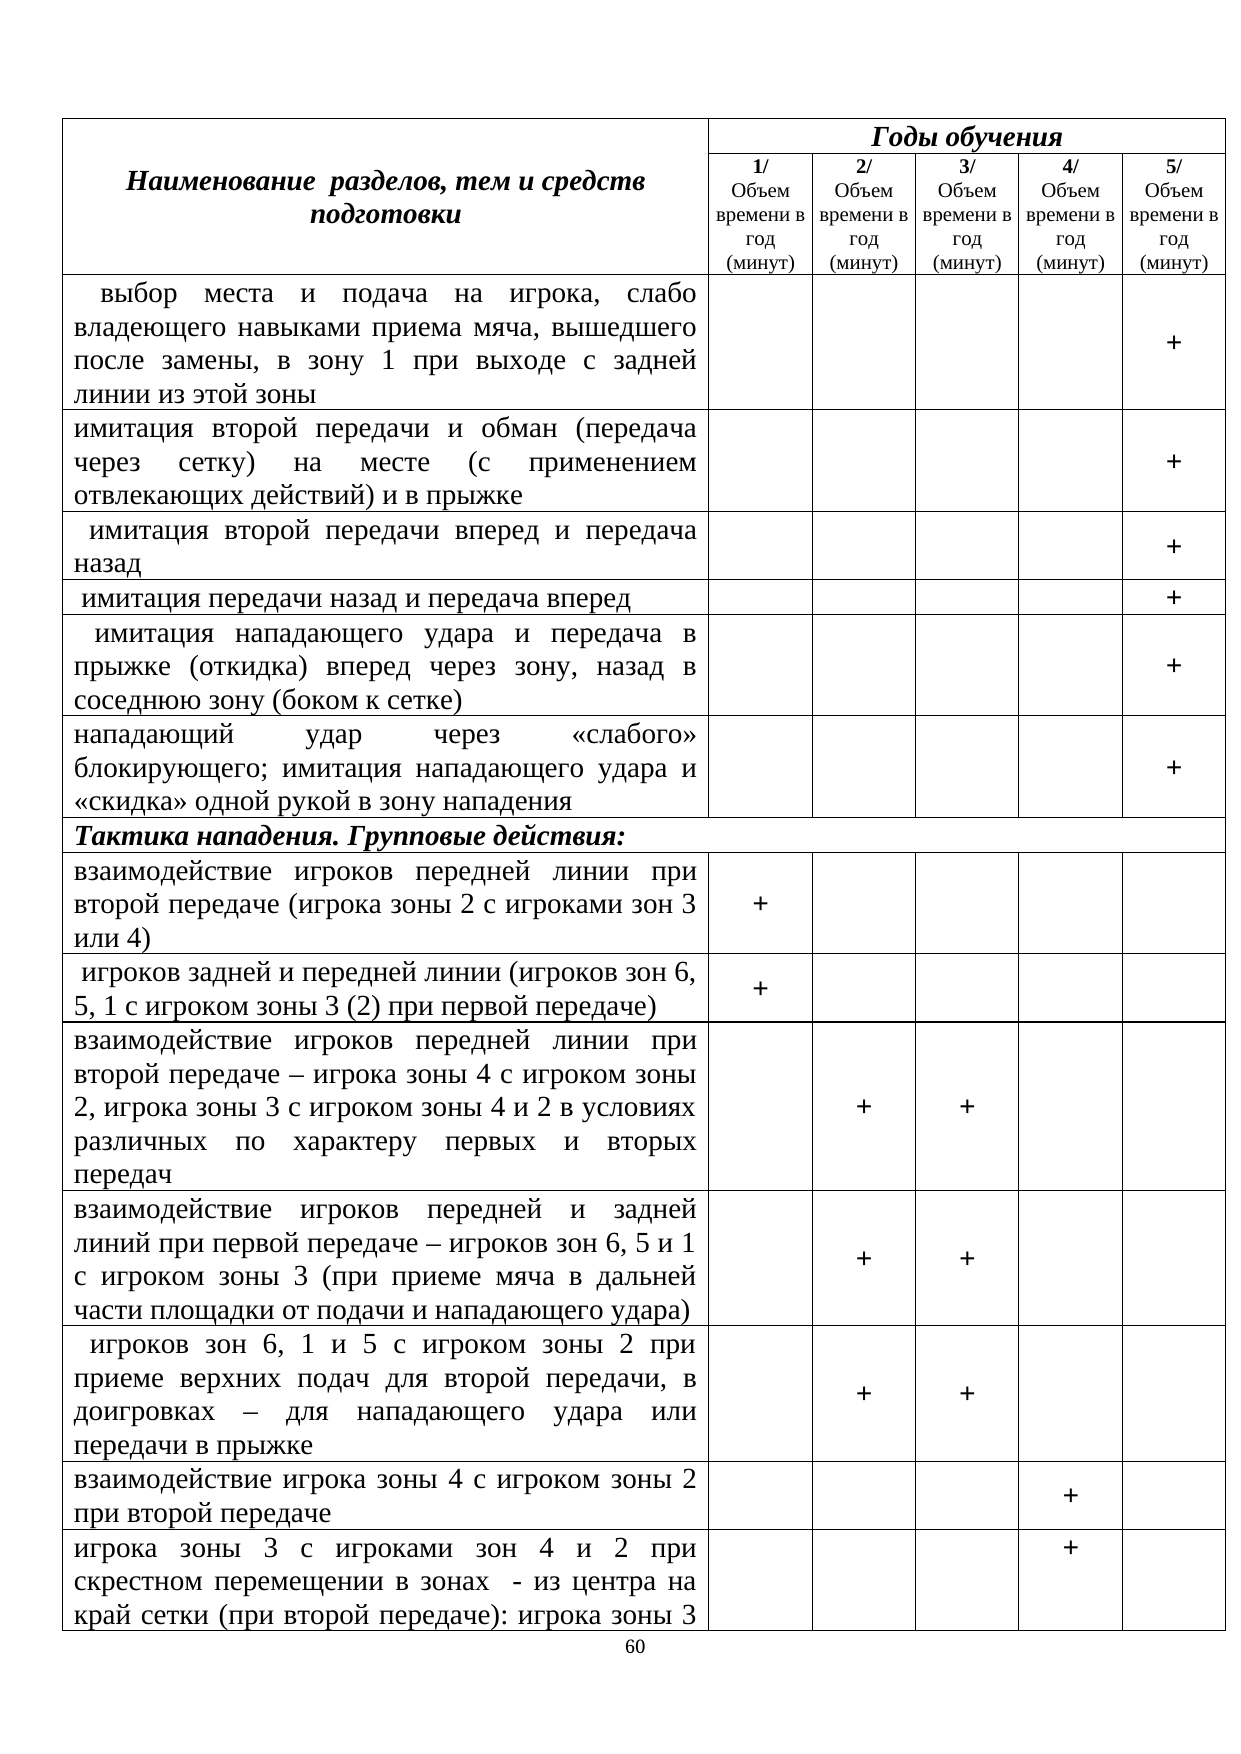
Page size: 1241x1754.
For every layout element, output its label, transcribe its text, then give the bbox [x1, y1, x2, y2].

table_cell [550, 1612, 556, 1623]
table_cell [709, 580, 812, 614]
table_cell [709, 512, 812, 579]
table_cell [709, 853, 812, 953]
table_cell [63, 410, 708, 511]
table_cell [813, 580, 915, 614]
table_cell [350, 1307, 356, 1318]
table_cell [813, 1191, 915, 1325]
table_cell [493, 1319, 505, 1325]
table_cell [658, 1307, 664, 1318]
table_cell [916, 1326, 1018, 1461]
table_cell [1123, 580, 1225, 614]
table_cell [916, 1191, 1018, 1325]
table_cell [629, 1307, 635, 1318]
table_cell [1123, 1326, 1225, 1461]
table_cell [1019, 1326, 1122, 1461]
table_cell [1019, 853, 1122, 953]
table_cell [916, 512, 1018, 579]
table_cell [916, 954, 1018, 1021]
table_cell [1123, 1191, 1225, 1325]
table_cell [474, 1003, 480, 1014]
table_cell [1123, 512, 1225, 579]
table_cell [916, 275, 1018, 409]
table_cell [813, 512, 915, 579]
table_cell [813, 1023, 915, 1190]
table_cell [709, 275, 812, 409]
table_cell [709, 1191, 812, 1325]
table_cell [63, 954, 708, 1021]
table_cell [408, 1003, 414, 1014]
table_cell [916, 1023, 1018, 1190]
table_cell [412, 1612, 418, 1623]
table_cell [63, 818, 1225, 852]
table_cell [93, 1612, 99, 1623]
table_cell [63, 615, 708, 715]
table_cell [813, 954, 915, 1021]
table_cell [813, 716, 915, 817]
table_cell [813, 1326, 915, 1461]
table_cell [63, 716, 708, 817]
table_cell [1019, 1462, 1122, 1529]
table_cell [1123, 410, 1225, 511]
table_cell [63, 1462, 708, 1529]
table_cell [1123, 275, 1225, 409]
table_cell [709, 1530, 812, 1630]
table_header Наименование разделов, тем и средств подготовки [63, 119, 708, 274]
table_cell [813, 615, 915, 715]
table_cell 4/ Объем времени в год (минут) [1019, 154, 1122, 274]
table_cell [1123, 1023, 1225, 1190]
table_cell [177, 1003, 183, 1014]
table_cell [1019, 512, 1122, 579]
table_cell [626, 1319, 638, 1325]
table_cell 2/ Объем времени в год (минут) [813, 154, 915, 274]
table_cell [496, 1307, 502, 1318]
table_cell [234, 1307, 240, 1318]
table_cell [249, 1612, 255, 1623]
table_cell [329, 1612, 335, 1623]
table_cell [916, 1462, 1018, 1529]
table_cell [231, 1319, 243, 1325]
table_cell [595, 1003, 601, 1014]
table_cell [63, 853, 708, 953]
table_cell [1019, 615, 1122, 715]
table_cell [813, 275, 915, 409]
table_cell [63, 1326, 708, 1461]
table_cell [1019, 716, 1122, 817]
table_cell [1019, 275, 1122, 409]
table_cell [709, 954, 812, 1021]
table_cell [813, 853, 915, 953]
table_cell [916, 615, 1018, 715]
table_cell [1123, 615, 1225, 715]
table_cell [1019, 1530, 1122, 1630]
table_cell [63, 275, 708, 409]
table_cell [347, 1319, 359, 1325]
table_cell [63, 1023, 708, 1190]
table_cell 5/ Объем времени в год (минут) [1123, 154, 1225, 274]
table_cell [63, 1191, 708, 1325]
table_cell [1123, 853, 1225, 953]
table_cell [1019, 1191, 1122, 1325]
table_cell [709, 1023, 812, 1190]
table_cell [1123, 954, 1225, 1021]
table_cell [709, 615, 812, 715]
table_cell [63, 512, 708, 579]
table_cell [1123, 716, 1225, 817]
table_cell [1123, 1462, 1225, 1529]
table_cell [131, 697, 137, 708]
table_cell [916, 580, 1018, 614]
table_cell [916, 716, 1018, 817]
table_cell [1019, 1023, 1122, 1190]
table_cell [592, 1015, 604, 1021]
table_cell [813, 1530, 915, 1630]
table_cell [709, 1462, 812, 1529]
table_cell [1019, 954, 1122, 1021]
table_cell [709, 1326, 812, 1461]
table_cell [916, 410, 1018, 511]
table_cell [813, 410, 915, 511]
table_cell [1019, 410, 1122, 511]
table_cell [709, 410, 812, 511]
table_cell 1/ Объем времени в год (минут) [709, 154, 812, 274]
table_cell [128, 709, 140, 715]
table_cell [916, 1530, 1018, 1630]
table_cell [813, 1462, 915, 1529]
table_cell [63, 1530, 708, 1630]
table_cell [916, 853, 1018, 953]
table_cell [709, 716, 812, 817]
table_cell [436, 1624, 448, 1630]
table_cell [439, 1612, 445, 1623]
table_header Годы обучения [709, 119, 1225, 153]
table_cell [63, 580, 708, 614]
table_cell 3/ Объем времени в год (минут) [916, 154, 1018, 274]
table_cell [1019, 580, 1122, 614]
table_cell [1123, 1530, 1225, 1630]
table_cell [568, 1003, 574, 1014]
